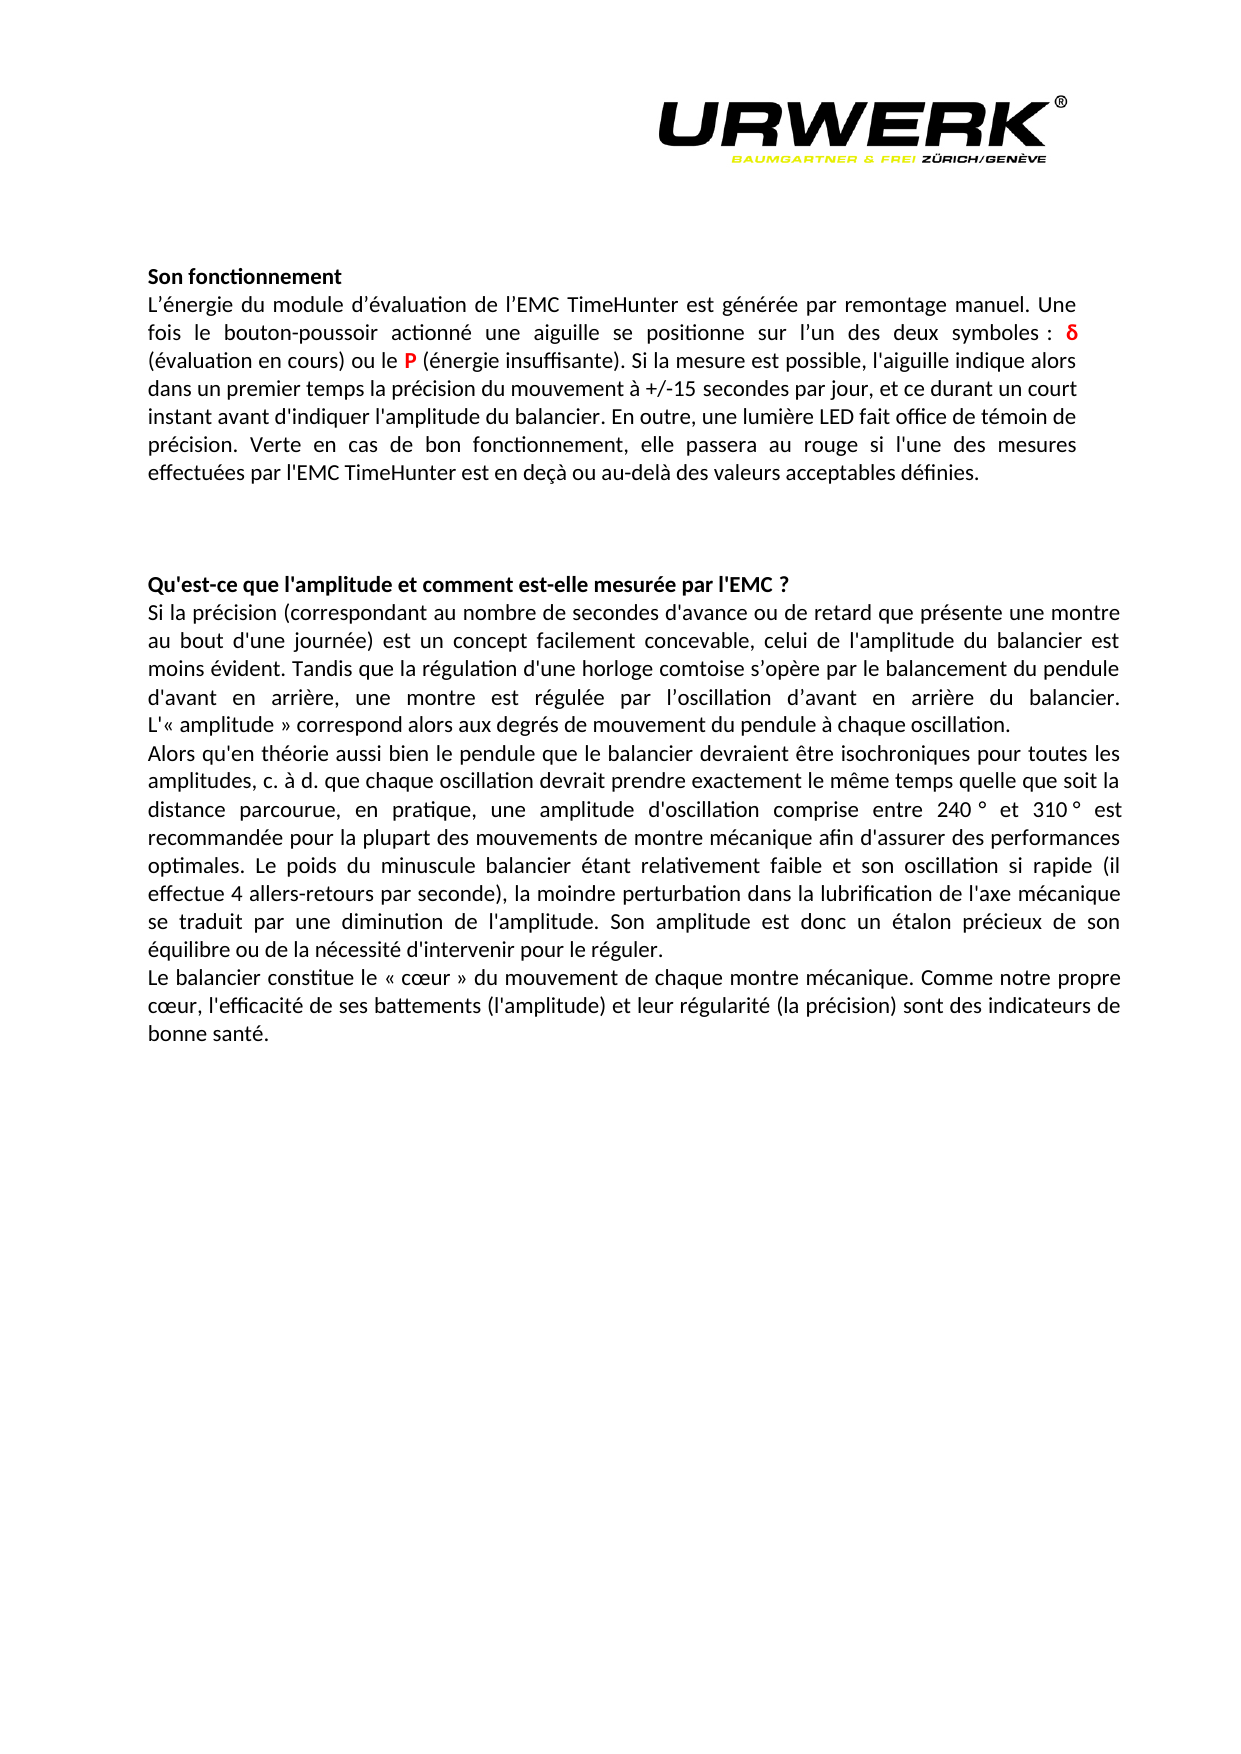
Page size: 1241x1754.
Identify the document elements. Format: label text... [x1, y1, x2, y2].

text Qu'est-ce que l'amplitude et comment est-elle mesurée par l'EMC ? [148, 571, 1122, 598]
text Le balancier constitue le « cœur » du mouvement de chaque montre mécanique. Comme notre propre cœur, l'efficacité de ses battements (l'amplitude) et leur régularité (la précision) sont des indicateurs de bonne santé. [148, 963, 1122, 1047]
picture [620, 73, 1093, 182]
text Son fonctionnement [148, 262, 1122, 290]
text L’énergie du module d’évaluation de l’EMC TimeHunter est générée par remontage manuel. Une fois le bouton-poussoir actionné une aiguille se positionne sur l’un des deux symboles : δ (évaluation en cours) ou le P (énergie insuffisante). Si la mesure est possible, l'aiguille indique alors dans un premier temps la précision du mouvement à +/-15 secondes par jour, et ce durant un court instant avant d'indiquer l'amplitude du balancier. En outre, une lumière LED fait office de témoin de précision. Verte en cas de bon fonctionnement, elle passera au rouge si l'une des mesures effectuées par l'EMC TimeHunter est en deçà ou au-delà des valeurs acceptables définies. [148, 290, 1078, 486]
text Si la précision (correspondant au nombre de secondes d'avance ou de retard que présente une montre au bout d'une journée) est un concept facilement concevable, celui de l'amplitude du balancier est moins évident. Tandis que la régulation d'une horloge comtoise s’opère par le balancement du pendule d'avant en arrière, une montre est régulée par l’oscillation d’avant en arrière du balancier. L'« amplitude » correspond alors aux degrés de mouvement du pendule à chaque oscillation. [148, 598, 1122, 739]
text Alors qu'en théorie aussi bien le pendule que le balancier devraient être isochroniques pour toutes les amplitudes, c. à d. que chaque oscillation devrait prendre exactement le même temps quelle que soit la distance parcourue, en pratique, une amplitude d'oscillation comprise entre 240 ° et 310 ° est recommandée pour la plupart des mouvements de montre mécanique afin d'assurer des performances optimales. Le poids du minuscule balancier étant relativement faible et son oscillation si rapide (il effectue 4 allers-retours par seconde), la moindre perturbation dans la lubrification de l'axe mécanique se traduit par une diminution de l'amplitude. Son amplitude est donc un étalon précieux de son équilibre ou de la nécessité d'intervenir pour le réguler. [148, 739, 1122, 963]
